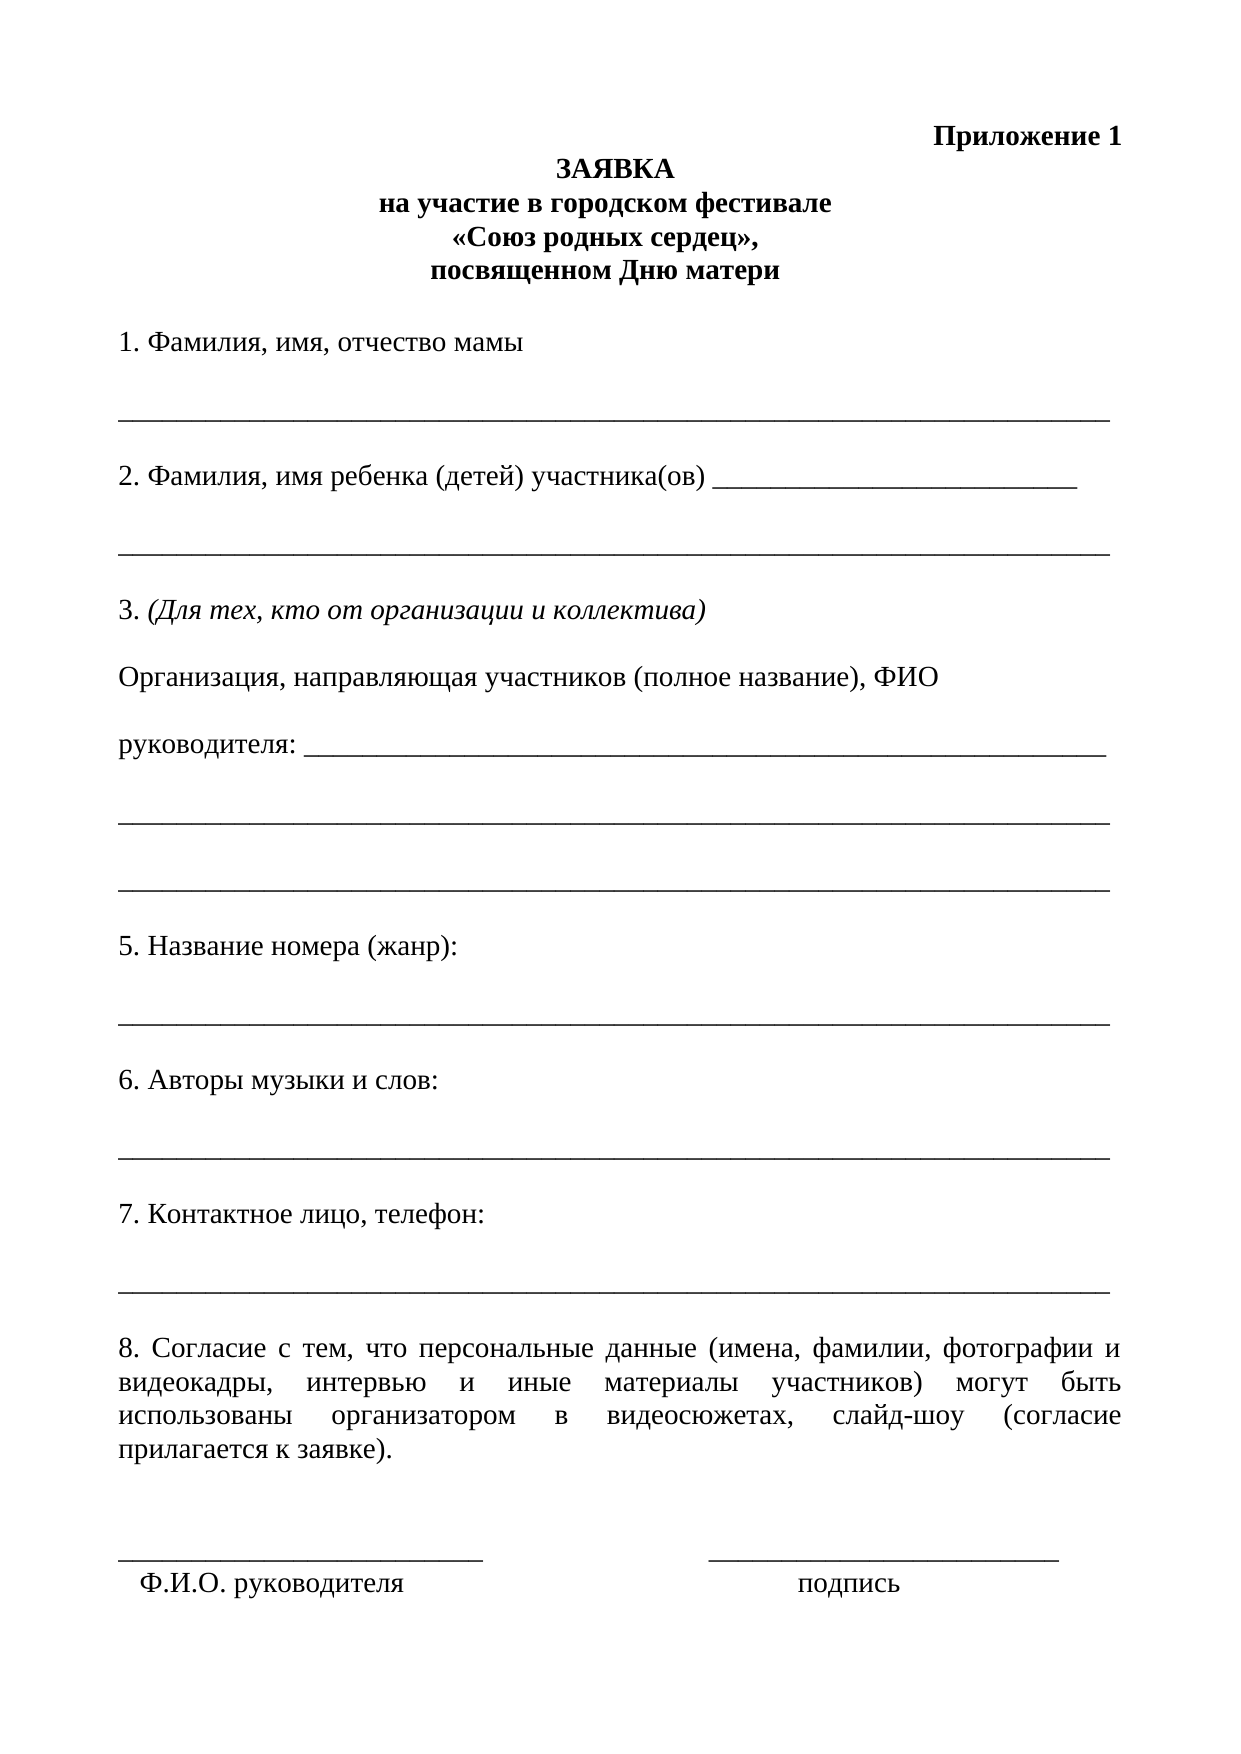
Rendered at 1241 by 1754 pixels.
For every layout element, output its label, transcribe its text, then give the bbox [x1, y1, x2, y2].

text 7. Контактное лицо, телефон: ____________________________________________________________________ [118, 1196, 1122, 1297]
text ________________________________________________________________________________________________________________________________________ [118, 794, 1122, 894]
text посвященном Дню матери [59, 252, 1122, 286]
text 3. (Для тех, кто от организации и коллектива) [118, 592, 1122, 626]
text 2. Фамилия, имя ребенка (детей) участника(ов) _________________________ [118, 458, 1122, 492]
text 1. Фамилия, имя, отчество мамы ____________________________________________________________________ [118, 324, 1122, 425]
text ____________________________________________________________________ [118, 525, 1122, 559]
text Ф.И.О. руководителя подпись [74, 1565, 1122, 1599]
text Организация, направляющая участников (полное название), ФИО руководителя: _______________________________________________________ [118, 659, 1122, 760]
text 8. Согласие с тем, что персональные данные (имена, фамилии, фотографии и видеокадры, интервью и иные материалы участников) могут быть использованы организатором в видеосюжетах, слайд-шоу (согласие прилагается к заявке). [118, 1330, 1122, 1464]
text 5. Название номера (жанр): ____________________________________________________________________ [118, 928, 1122, 1028]
text _________________________ ________________________ [118, 1532, 1122, 1565]
text ЗАЯВКА [118, 152, 1122, 185]
text Приложение 1 [59, 118, 1122, 152]
text на участие в городском фестивале [59, 185, 1122, 219]
text 6. Авторы музыки и слов: ____________________________________________________________________ [118, 1062, 1122, 1163]
text «Союз родных сердец», [59, 219, 1122, 252]
